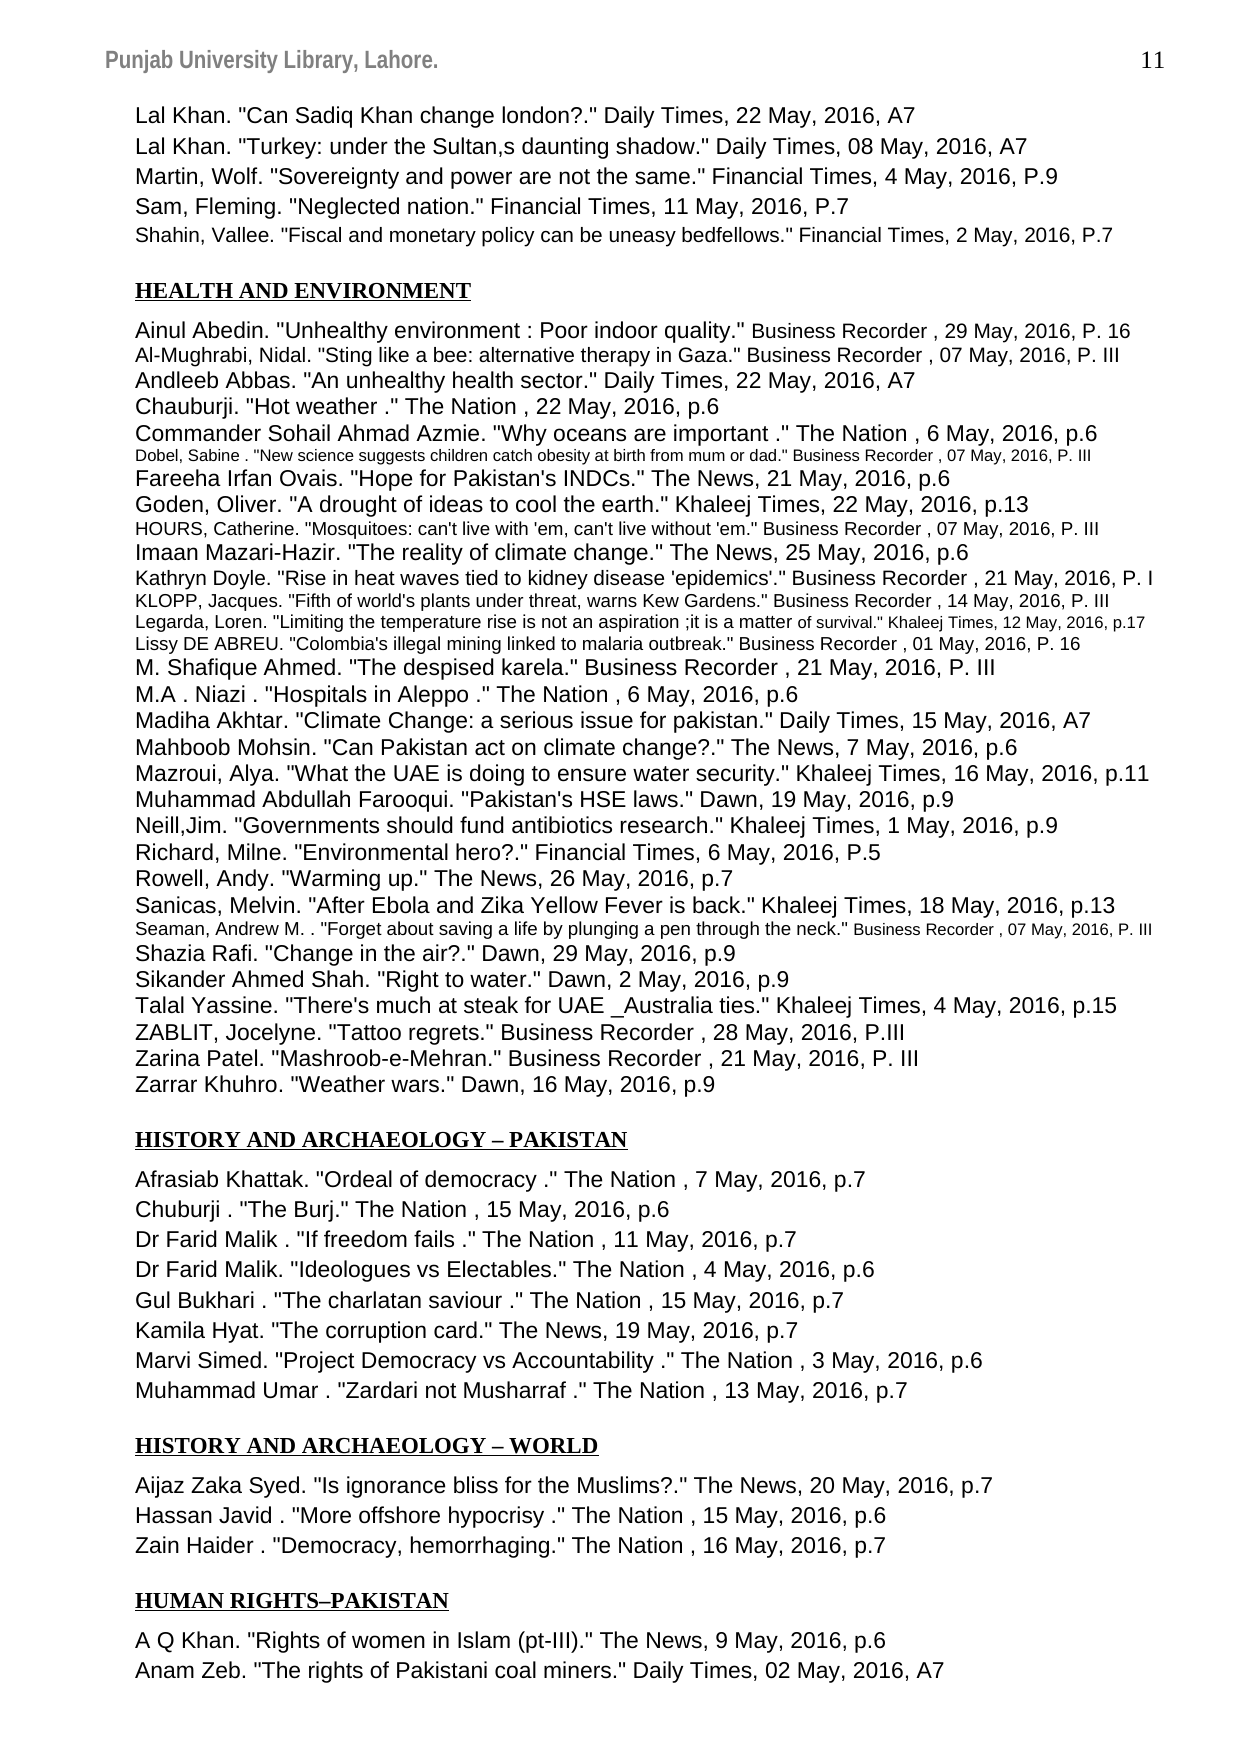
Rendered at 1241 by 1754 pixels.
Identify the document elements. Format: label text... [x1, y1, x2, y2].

table_cell HISTORY AND ARCHAEOLOGY – Afrasiab Khattak. "Ordeal of democracy ." The Nation , 7 May, 2016, p.7 Chuburji . "The Burj." The Nation , 15 May, 2016, p.6 Dr Farid Malik . "If freedom fails ." The Nation , 11 May, 2016, p.7 Dr Farid Malik. "Ideologues vs Electables." The Nation , 4 May, 2016, p.6 Gul Bukhari . "The charlatan saviour ." The Nation , 15 May, 2016, p.7 Kamila Hyat. "The corruption card." The News, 19 May, 2016, p.7 Marvi Simed. "Project Democracy vs Accountability ." The Nation , 3 May, 2016, p.6 Muhammad Umar . "Zardari not Musharraf ." The Nation , 13 May, 2016, p.7 [124, 1126, 1174, 1432]
table_cell HISTORY AND ARCHAEOLOGY – WORLD Aijaz Zaka Syed. "Is ignorance bliss for the Muslims?." The News, 20 May, 2016, p.7 Hassan Javid . "More offshore hypocrisy ." The Nation , 15 May, 2016, p.6 Zain Haider . "Democracy, hemorrhaging." The Nation , 16 May, 2016, p.7 [124, 1432, 1174, 1587]
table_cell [124, 103, 1174, 277]
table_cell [124, 1587, 1174, 1687]
table_cell HEALTH AND ENVIRONMENT Ainul Abedin. "Unhealthy environment : Poor indoor quality." Business Recorder , 29 May, 2016, P. 16 Al-Mughrabi, Nidal. "Sting like a bee: alternative therapy in Gaza." Business Recorder , 07 May, 2016, P. III Andleeb Abbas. "An unhealthy health sector." Daily Times, 22 May, 2016, A7 Chauburji. "Hot weather ." The Nation , 22 May, 2016, p.6 Commander Sohail Ahmad Azmie. "Why oceans are important ." The Nation , 6 May, 2016, p.6 Dobel, Sabine . "New science suggests children catch obesity at birth from mum or dad." Business Recorder , 07 May, 2016, P. III Fareeha Irfan Ovais. "Hope for Pakistan's INDCs." The News, 21 May, 2016, p.6 Goden, Oliver. "A drought of ideas to cool the earth." Khaleej Times, 22 May, 2016, p.13 HOURS, Catherine. "Mosquitoes: can't live with 'em, can't live without 'em." Business Recorder , 07 May, 2016, P. III Imaan Mazari-Hazir. "The reality of climate change." The News, 25 May, 2016, p.6 Kathryn Doyle. "Rise in heat waves tied to kidney disease 'epidemics'." Business Recorder , 21 May, 2016, P. I KLOPP, Jacques. "Fifth of world's plants under threat, warns Kew Gardens." Business Recorder , 14 May, 2016, P. III Legarda, Loren. "Limiting the temperature rise is not an aspiration ;it is a matter of survival." Khaleej Times, 12 May, 2016, p.17 Lissy DE ABREU. "Colombia's illegal mining linked to malaria outbreak." Business Recorder , 01 May, 2016, P. 16 M. Shafique Ahmed. "The despised karela." Business Recorder , 21 May, 2016, P. III M.A . Niazi . "Hospitals in Aleppo ." The Nation , 6 May, 2016, p.6 Madiha Akhtar. "Climate Change: a serious issue for pakistan." Daily Times, 15 May, 2016, A7 Mahboob Mohsin. "Can Pakistan act on climate change?." The News, 7 May, 2016, p.6 Mazroui, Alya. "What the UAE is doing to ensure water security." Khaleej Times, 16 May, 2016, p.11 Muhammad Abdullah Farooqui. "Pakistan's HSE laws." Dawn, 19 May, 2016, p.9 Neill,Jim. "Governments should fund antibiotics research." Khaleej Times, 1 May, 2016, p.9 Richard, Milne. "Environmental hero?." Financial Times, 6 May, 2016, P.5 Rowell, Andy. "Warming up." The News, 26 May, 2016, p.7 Sanicas, Melvin. "After Ebola and Zika Yellow Fever is back." Khaleej Times, 18 May, 2016, p.13 Seaman, Andrew M. . "Forget about saving a life by plunging a pen through the neck." Business Recorder , 07 May, 2016, P. III Shazia Rafi. "Change in the air?." Dawn, 29 May, 2016, p.9 Sikander Ahmed Shah. "Right to water." Dawn, 2 May, 2016, p.9 Talal Yassine. "There's much at steak for UAE _Australia ties." Khaleej Times, 4 May, 2016, p.15 ZABLIT, Jocelyne. "Tattoo regrets." Business Recorder , 28 May, 2016, P.III Zarina Patel. "Mashroob-e-Mehran." Business Recorder , 21 May, 2016, P. III Zarrar Khuhro. "Weather wars." Dawn, 16 May, 2016, p.9 [124, 277, 1174, 1126]
